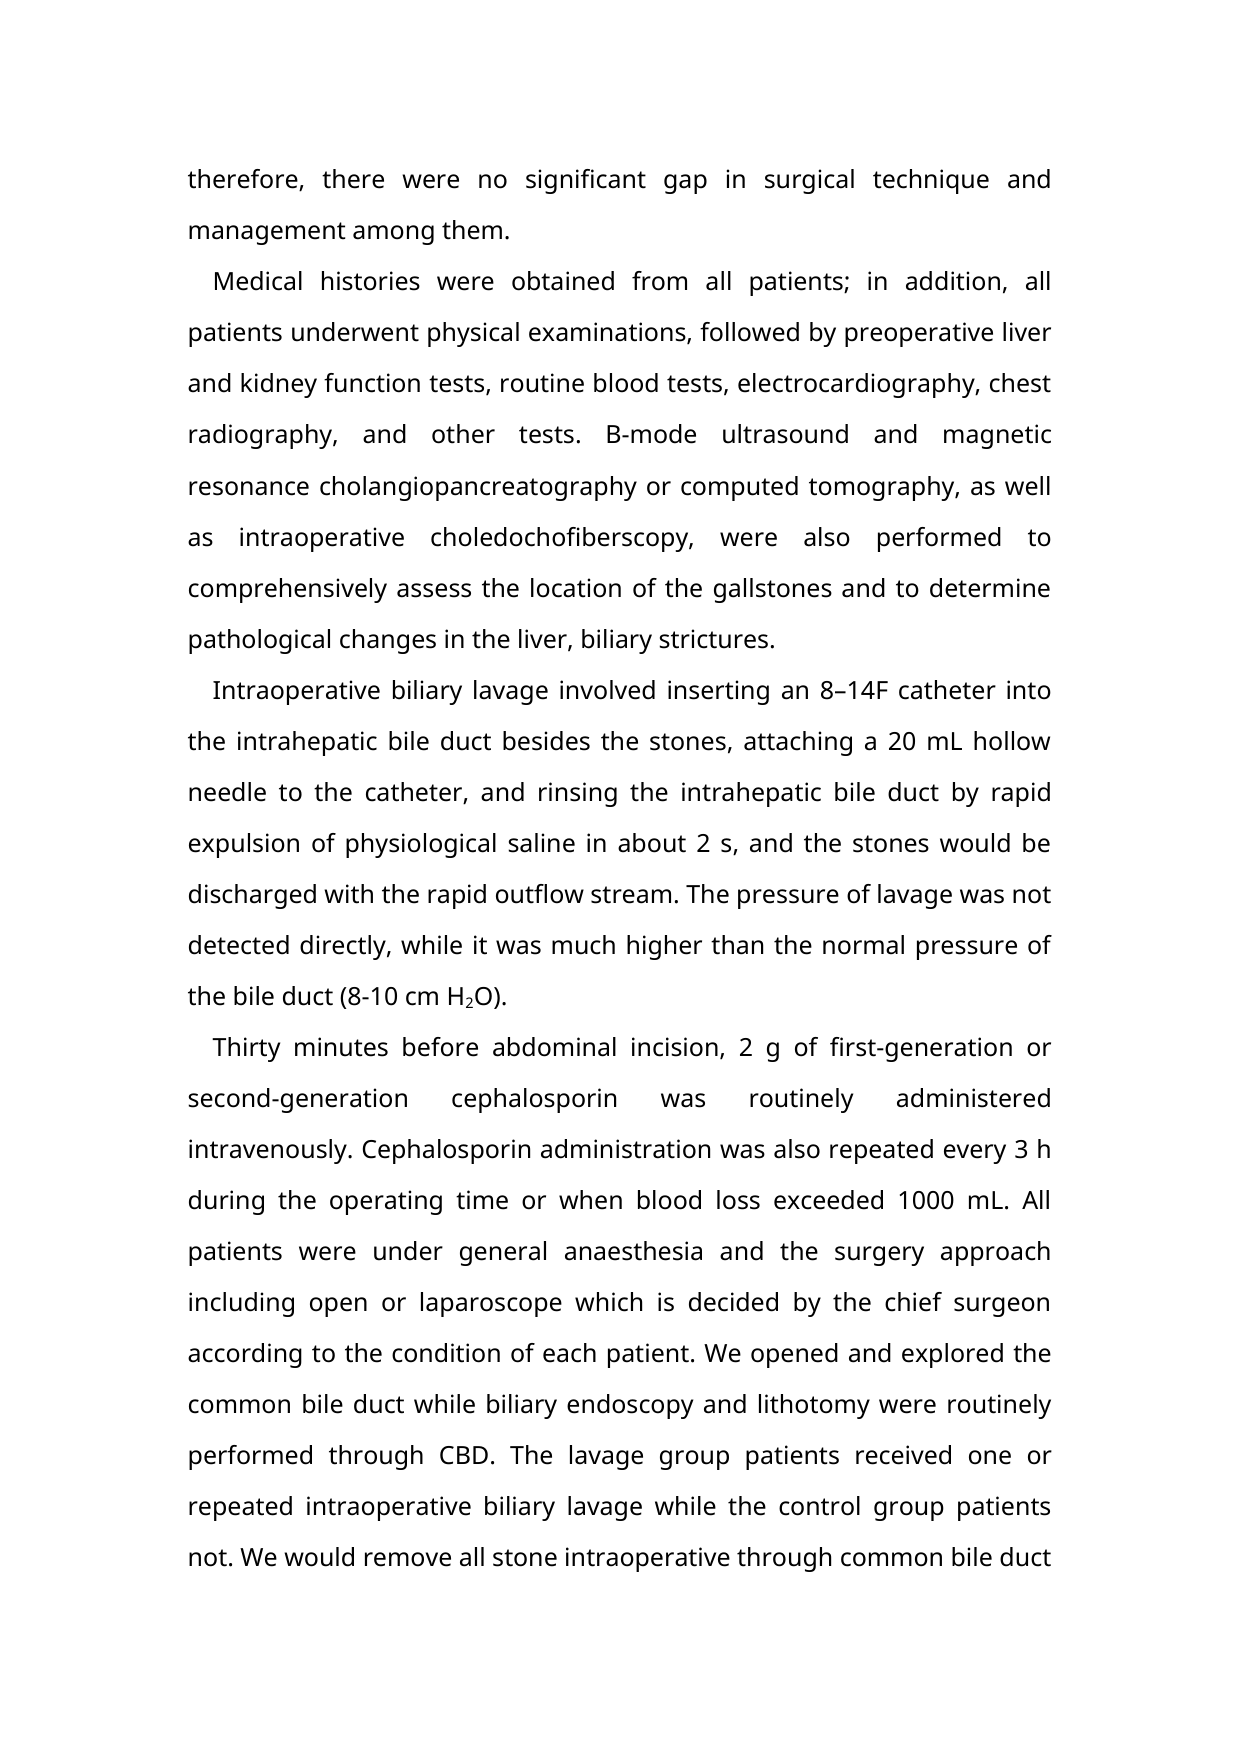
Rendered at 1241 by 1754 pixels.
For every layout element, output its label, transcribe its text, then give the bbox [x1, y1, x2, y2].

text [187, 1030, 1053, 1574]
text Intraoperative biliary lavage involved inserting an 8–14F catheter into the intrahepatic bile duct besides the stones, attaching a 20 mL hollow needle to the catheter, and rinsing the intrahepatic bile duct by rapid expulsion of physiological saline in about 2 s, and the stones would be discharged with the rapid outflow stream. The pressure of lavage was not detected directly, while it was much higher than the normal pressure of the bile duct (8-10 cm H2O). [187, 672, 1053, 1013]
text Medical histories were obtained from all patients; in addition, all patients underwent physical examinations, followed by preoperative liver and kidney function tests, routine blood tests, electrocardiography, chest radiography, and other tests. B-mode ultrasound and magnetic resonance cholangiopancreatography or computed tomography, as well as intraoperative choledochofiberscopy, were also performed to comprehensively assess the location of the gallstones and to determine pathological changes in the liver, biliary strictures. [187, 264, 1053, 655]
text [187, 162, 1053, 247]
